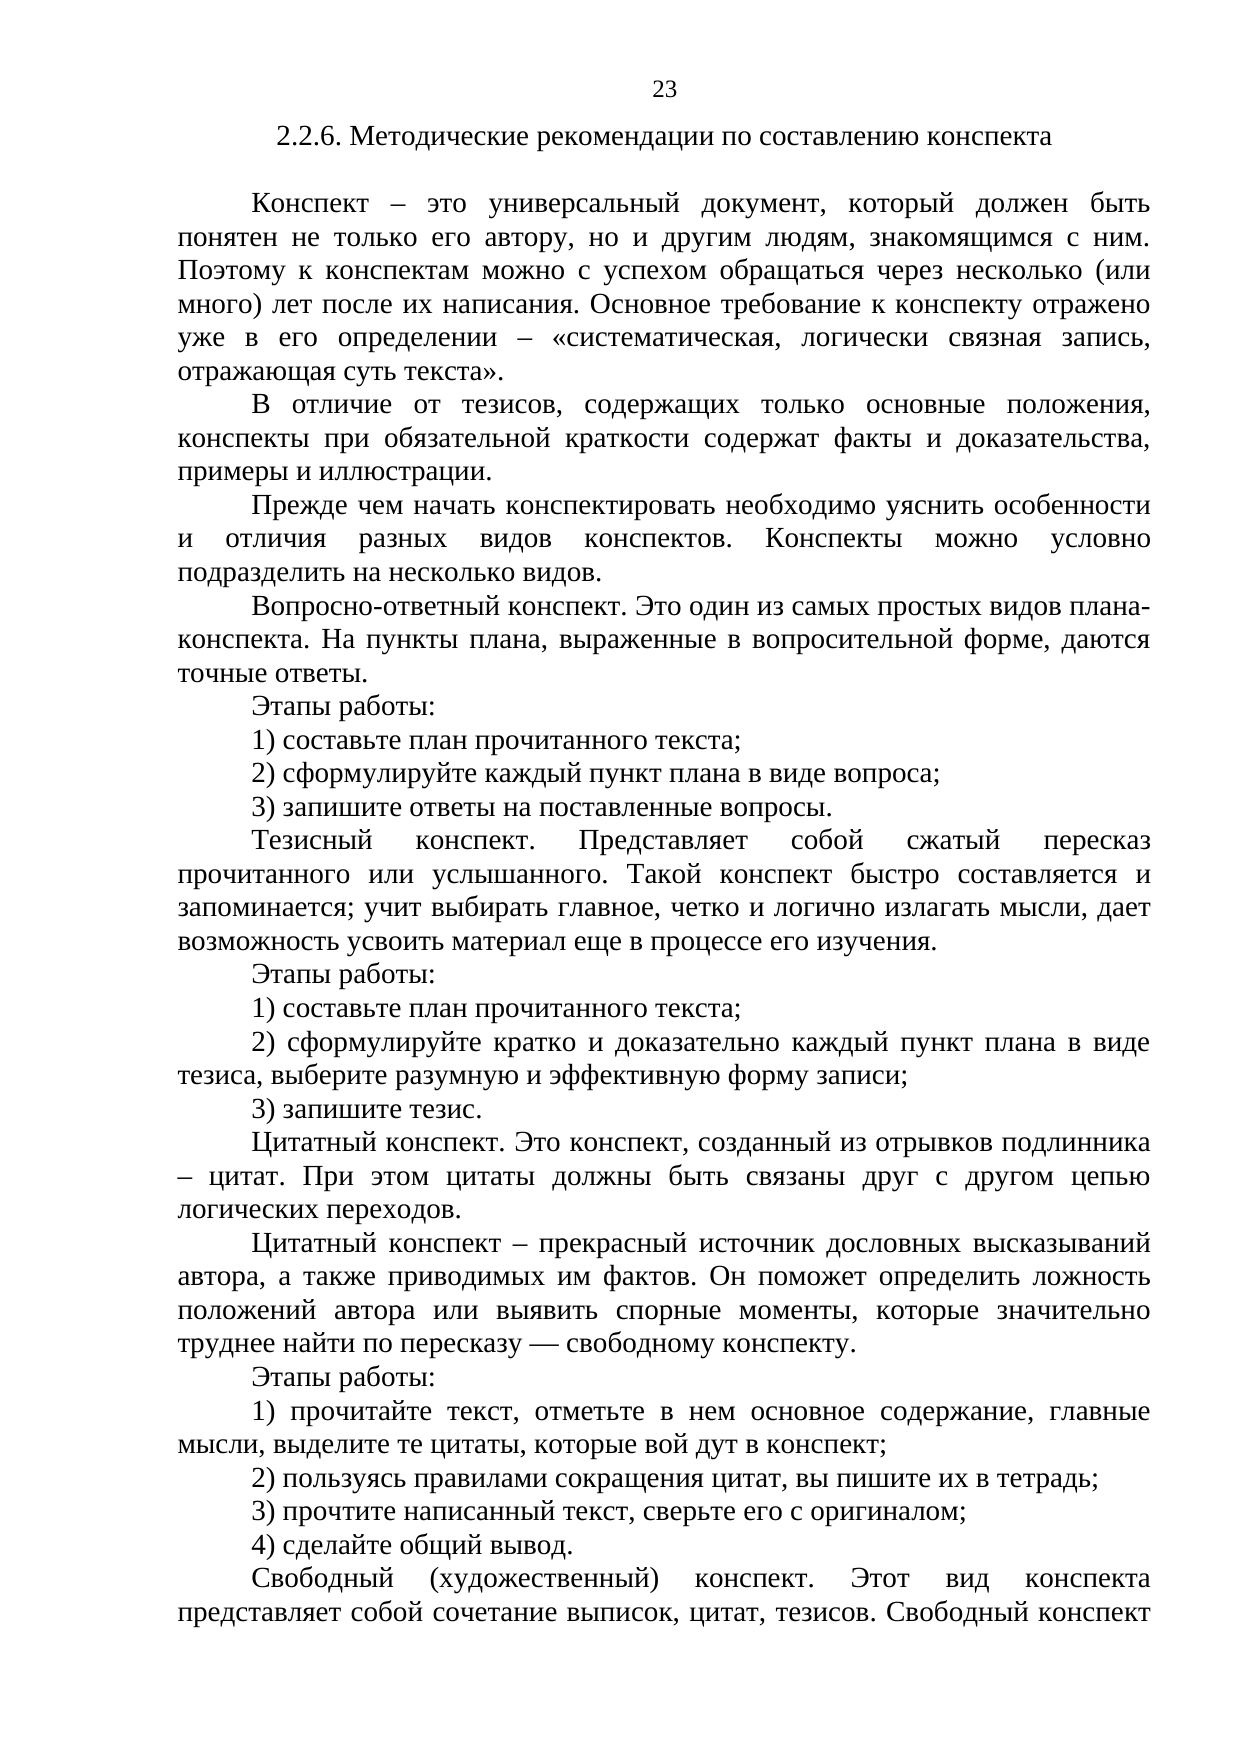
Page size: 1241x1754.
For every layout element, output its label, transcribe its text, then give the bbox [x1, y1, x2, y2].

text 1) прочитайте текст, отметьте в нем основное содержание, главные мысли, выделите те цитаты, которые вой дут в конспект; [177, 1393, 1152, 1460]
text 2.2.6. Методические рекомендации по составлению конспекта [177, 118, 1152, 152]
text 3) запишите ответы на поставленные вопросы. [177, 789, 1152, 822]
text 2) пользуясь правилами сокращения цитат, вы пишите их в тетрадь; [177, 1460, 1152, 1493]
text 3) прочтите написанный текст, сверьте его с оригиналом; [177, 1493, 1152, 1527]
text 3) запишите тезис. [177, 1091, 1152, 1124]
text Тезисный конспект. Представляет собой сжатый пересказ прочитанного или услышанного. Такой конспект быстро составляется и запоминается; учит выбирать главное, четко и логично излагать мысли, дает возможность усвоить материал еще в процессе его изучения. [177, 822, 1152, 957]
text Вопросно-ответный конспект. Это один из самых простых видов плана-конспекта. На пункты плана, выраженные в вопросительной форме, даются точные ответы. [177, 588, 1152, 688]
text 1) составьте план прочитанного текста; [177, 722, 1152, 755]
text В отличие от тезисов, содержащих только основные положения, конспекты при обязательной краткости содержат факты и доказательства, примеры и иллюстрации. [177, 386, 1152, 487]
text 4) сделайте общий вывод. [177, 1527, 1152, 1560]
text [177, 1560, 1152, 1627]
text Этапы работы: [177, 688, 1152, 722]
text Этапы работы: [177, 1359, 1152, 1393]
text 2) сформулируйте кратко и доказательно каждый пункт плана в виде тезиса, выберите разумную и эффективную форму записи; [177, 1024, 1152, 1091]
text Цитатный конспект. Это конспект, созданный из отрывков подлинника – цитат. При этом цитаты должны быть связаны друг с другом цепью логических переходов. [177, 1124, 1152, 1225]
text Этапы работы: [177, 957, 1152, 990]
text Цитатный конспект – прекрасный источник дословных высказываний автора, а также приводимых им фактов. Он поможет определить ложность положений автора или выявить спорные моменты, которые значительно труднее найти по пересказу — свободному конспекту. [177, 1225, 1152, 1359]
text Конспект – это универсальный документ, который должен быть понятен не только его автору, но и другим людям, знакомящимся с ним. Поэтому к конспектам можно с успехом обращаться через несколько (или много) лет после их написания. Основное требование к конспекту отражено уже в его определении – «систематическая, логически связная запись, отражающая суть текста». [177, 185, 1152, 386]
text 1) составьте план прочитанного текста; [177, 990, 1152, 1024]
text 2) сформулируйте каждый пункт плана в виде вопроса; [177, 755, 1152, 789]
text Прежде чем начать конспектировать необходимо уяснить особенности и отличия разных видов конспектов. Конспекты можно условно подразделить на несколько видов. [177, 487, 1152, 588]
